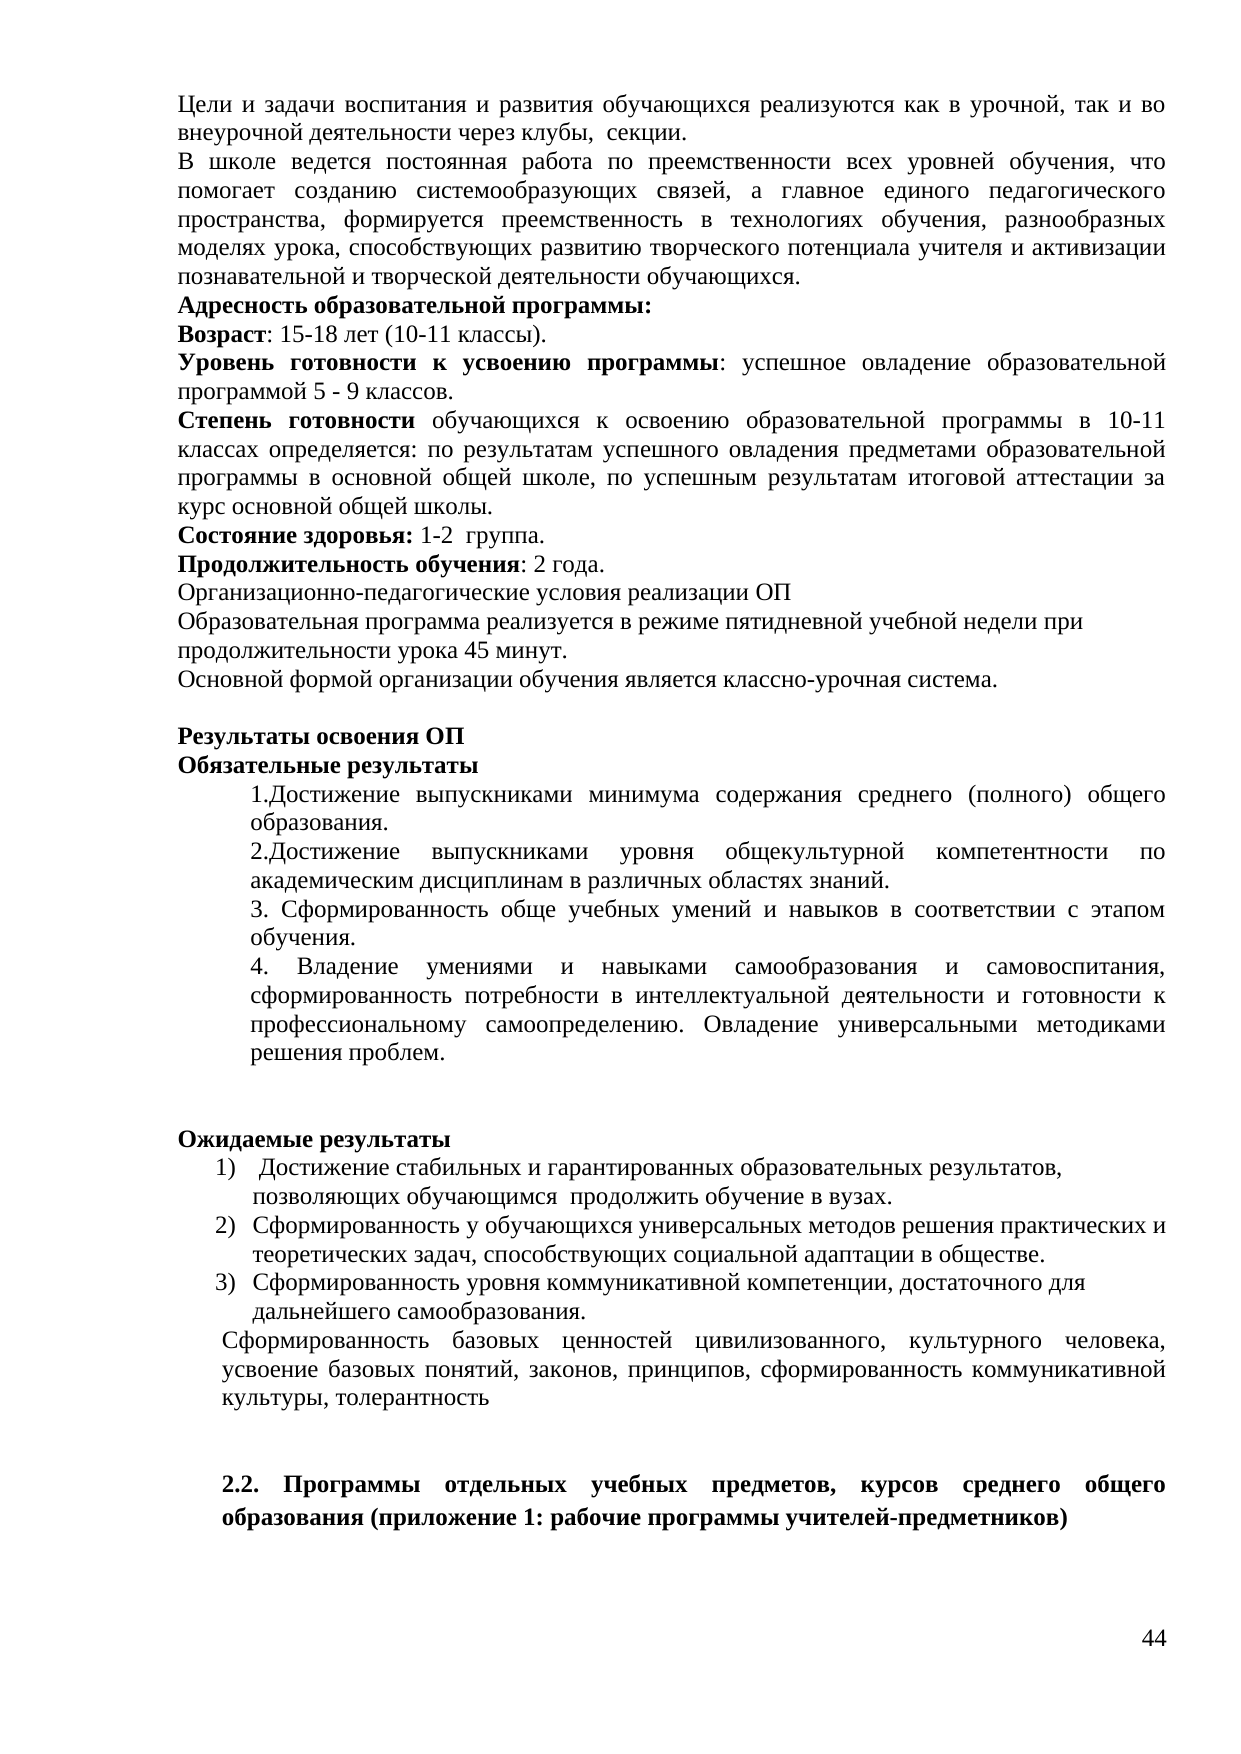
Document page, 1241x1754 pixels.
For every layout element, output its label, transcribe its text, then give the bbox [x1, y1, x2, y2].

text Организационно-педагогические условия реализации ОП [177, 577, 1167, 606]
list Сформированность уровня коммуникативной компетенции, достаточного для дальнейшего самообразования. [215, 1267, 1167, 1325]
text 2.Достижение выпускниками уровня общекультурной компетентности по академическим дисциплинам в различных областях знаний. [250, 836, 1167, 894]
text Результаты освоения ОП [177, 721, 1167, 750]
text Образовательная программа реализуется в режиме пятидневной учебной недели при продолжительности урока 45 минут. [177, 606, 1167, 664]
text 3. Сформированность обще учебных умений и навыков в соответствии с этапом обучения. [250, 894, 1167, 951]
text Состояние здоровья: 1-2 группа. [177, 520, 1167, 549]
text Цели и задачи воспитания и развития обучающихся реализуются как в урочной, так и во внеурочной деятельности через клубы, секции. [177, 89, 1167, 146]
text Возраст: 15-18 лет (10-11 классы). [177, 319, 1167, 347]
text 2.2. Программы отдельных учебных предметов, курсов среднего общего образования (приложение 1: рабочие программы учителей-предметников) [222, 1469, 1167, 1530]
text Степень готовности обучающихся к освоению образовательной программы в 10-11 классах определяется: по результатам успешного овладения предметами образовательной программы в основной общей школе, по успешным результатам итоговой аттестации за курс основной общей школы. [177, 405, 1167, 520]
text Продолжительность обучения: 2 года. [177, 549, 1167, 577]
list Достижение стабильных и гарантированных образовательных результатов, позволяющих обучающимся продолжить обучение в вузах. [215, 1152, 1167, 1210]
text 1.Достижение выпускниками минимума содержания среднего (полного) общего образования. [250, 779, 1167, 836]
text Уровень готовности к усвоению программы: успешное овладение образовательной программой 5 - 9 классов. [177, 347, 1167, 405]
text Сформированность базовых ценностей цивилизованного, культурного человека, усвоение базовых понятий, законов, принципов, сформированность коммуникативной культуры, толерантность [222, 1325, 1167, 1411]
list Сформированность у обучающихся универсальных методов решения практических и теоретических задач, способствующих социальной адаптации в обществе. [215, 1210, 1167, 1267]
text Ожидаемые результаты [177, 1124, 1167, 1152]
text Основной формой организации обучения является классно-урочная система. [177, 664, 1167, 692]
text Обязательные результаты [177, 750, 1167, 779]
text 4. Владение умениями и навыками самообразования и самовоспитания, сформированность потребности в интеллектуальной деятельности и готовности к профессиональному самоопределению. Овладение универсальными методиками решения проблем. [250, 951, 1167, 1066]
text В школе ведется постоянная работа по преемственности всех уровней обучения, что помогает созданию системообразующих связей, а главное единого педагогического пространства, формируется преемственность в технологиях обучения, разнообразных моделях урока, способствующих развитию творческого потенциала учителя и активизации познавательной и творческой деятельности обучающихся. [177, 146, 1167, 290]
text Адресность образовательной программы: [177, 290, 1167, 319]
